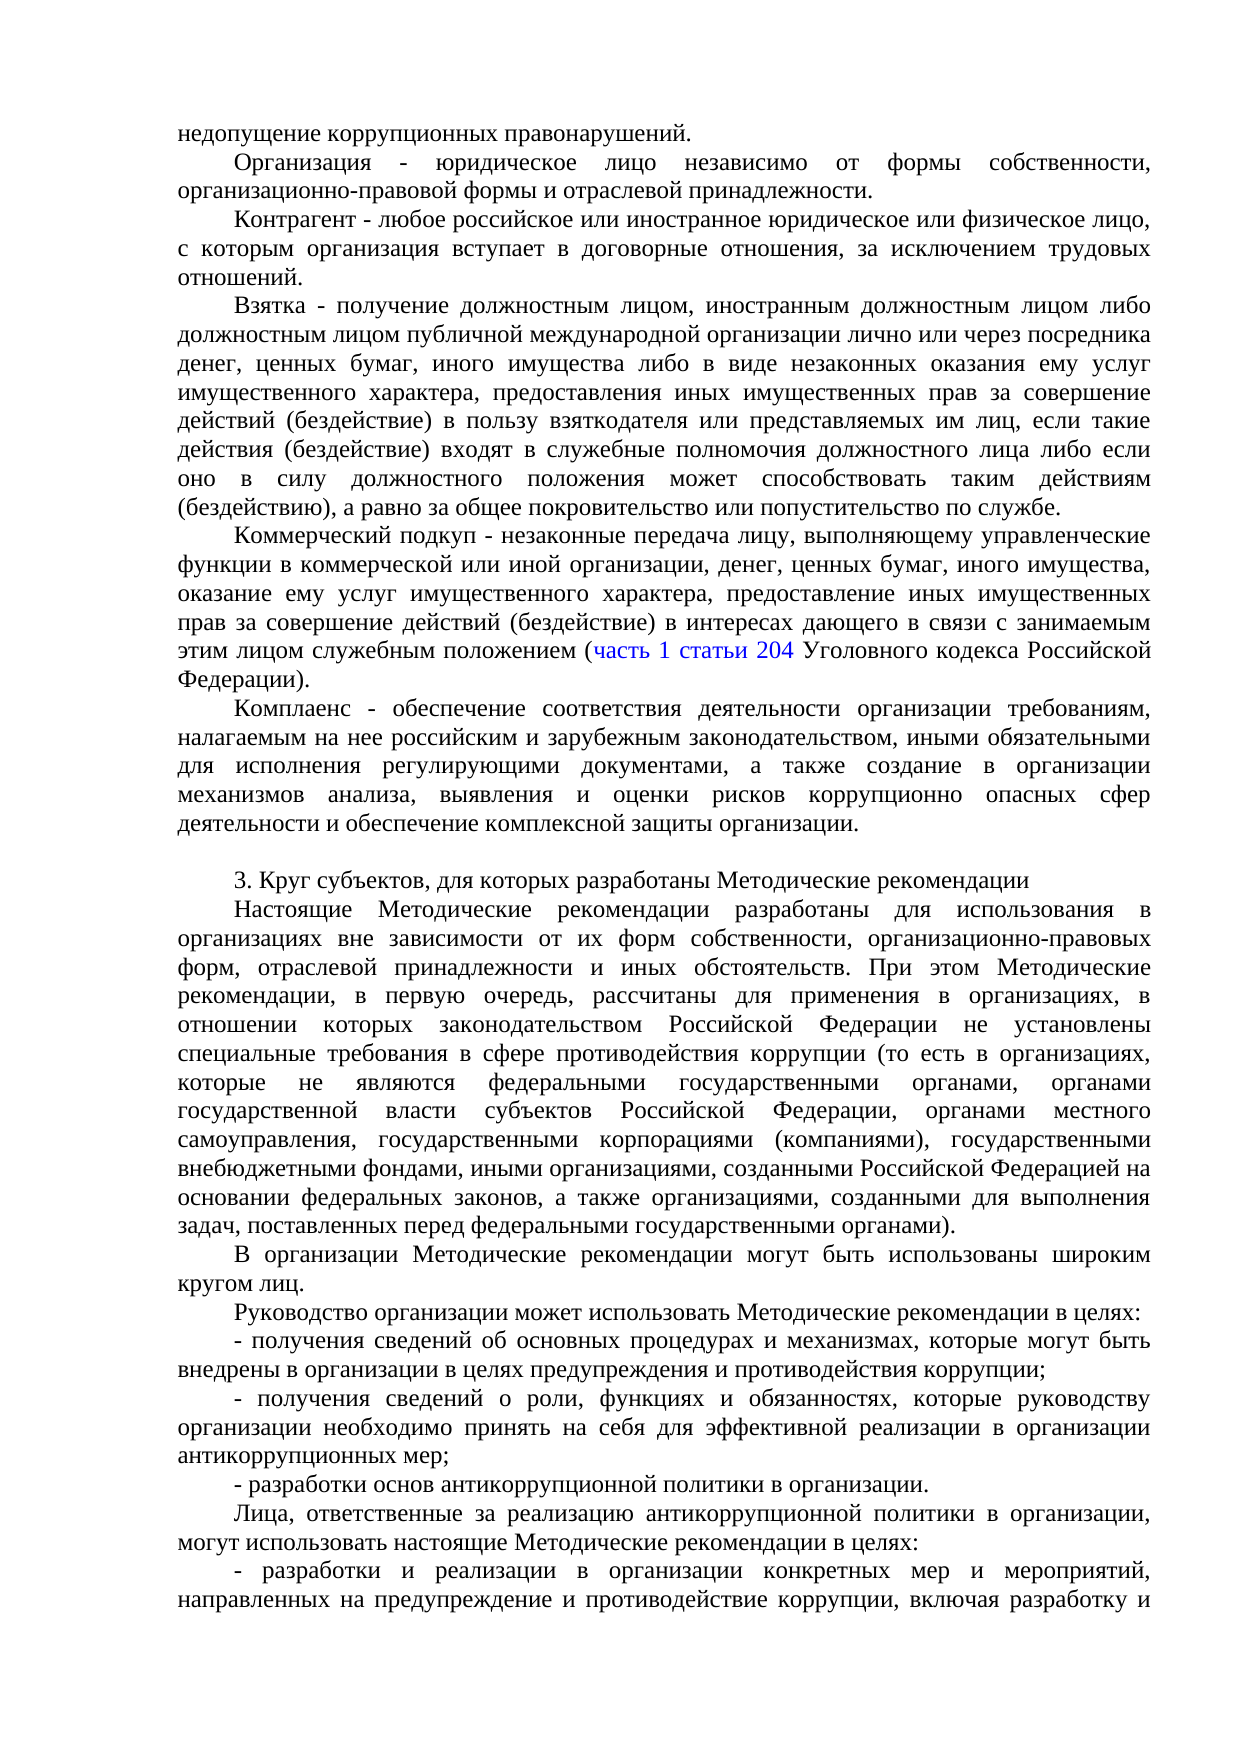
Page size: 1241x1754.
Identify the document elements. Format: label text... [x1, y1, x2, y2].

text Комплаенс - обеспечение соответствия деятельности организации требованиям, налагаемым на нее российским и зарубежным законодательством, иными обязательными для исполнения регулирующими документами, а также создание в организации механизмов анализа, выявления и оценки рисков коррупционно опасных сфер деятельности и обеспечение комплексной защиты организации. [177, 693, 1152, 837]
text 3. Круг субъектов, для которых разработаны Методические рекомендации [177, 866, 1152, 894]
text Настоящие Методические рекомендации разработаны для использования в организациях вне зависимости от их форм собственности, организационно-правовых форм, отраслевой принадлежности и иных обстоятельств. При этом Методические рекомендации, в первую очередь, рассчитаны для применения в организациях, в отношении которых законодательством Российской Федерации не установлены специальные требования в сфере противодействия коррупции (то есть в организациях, которые не являются федеральными государственными органами, органами государственной власти субъектов Российской Федерации, органами местного самоуправления, государственными корпорациями (компаниями), государственными внебюджетными фондами, иными организациями, созданными Российской Федерацией на основании федеральных законов, а также организациями, созданными для выполнения задач, поставленных перед федеральными государственными органами). [177, 894, 1152, 1239]
text Лица, ответственные за реализацию антикоррупционной политики в организации, могут использовать настоящие Методические рекомендации в целях: [177, 1498, 1152, 1556]
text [177, 1556, 1152, 1613]
text В организации Методические рекомендации могут быть использованы широким кругом лиц. [177, 1239, 1152, 1297]
text Контрагент - любое российское или иностранное юридическое или физическое лицо, с которым организация вступает в договорные отношения, за исключением трудовых отношений. [177, 204, 1152, 291]
text Руководство организации может использовать Методические рекомендации в целях: [177, 1297, 1152, 1326]
text Организация - юридическое лицо независимо от формы собственности, организационно-правовой формы и отраслевой принадлежности. [177, 147, 1152, 204]
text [177, 118, 1152, 147]
text - разработки основ антикоррупционной политики в организации. [177, 1469, 1152, 1498]
text - получения сведений об основных процедурах и механизмах, которые могут быть внедрены в организации в целях предупреждения и противодействия коррупции; [177, 1326, 1152, 1383]
text - получения сведений о роли, функциях и обязанностях, которые руководству организации необходимо принять на себя для эффективной реализации в организации антикоррупционных мер; [177, 1383, 1152, 1469]
text Коммерческий подкуп - незаконные передача лицу, выполняющему управленческие функции в коммерческой или иной организации, денег, ценных бумаг, иного имущества, оказание ему услуг имущественного характера, предоставление иных имущественных прав за совершение действий (бездействие) в интересах дающего в связи с занимаемым этим лицом служебным положением (часть 1 статьи 204 Уголовного кодекса Российской Федерации). [177, 521, 1152, 693]
text Взятка - получение должностным лицом, иностранным должностным лицом либо должностным лицом публичной международной организации лично или через посредника денег, ценных бумаг, иного имущества либо в виде незаконных оказания ему услуг имущественного характера, предоставления иных имущественных прав за совершение действий (бездействие) в пользу взяткодателя или представляемых им лиц, если такие действия (бездействие) входят в служебные полномочия должностного лица либо если оно в силу должностного положения может способствовать таким действиям (бездействию), а равно за общее покровительство или попустительство по службе. [177, 291, 1152, 521]
